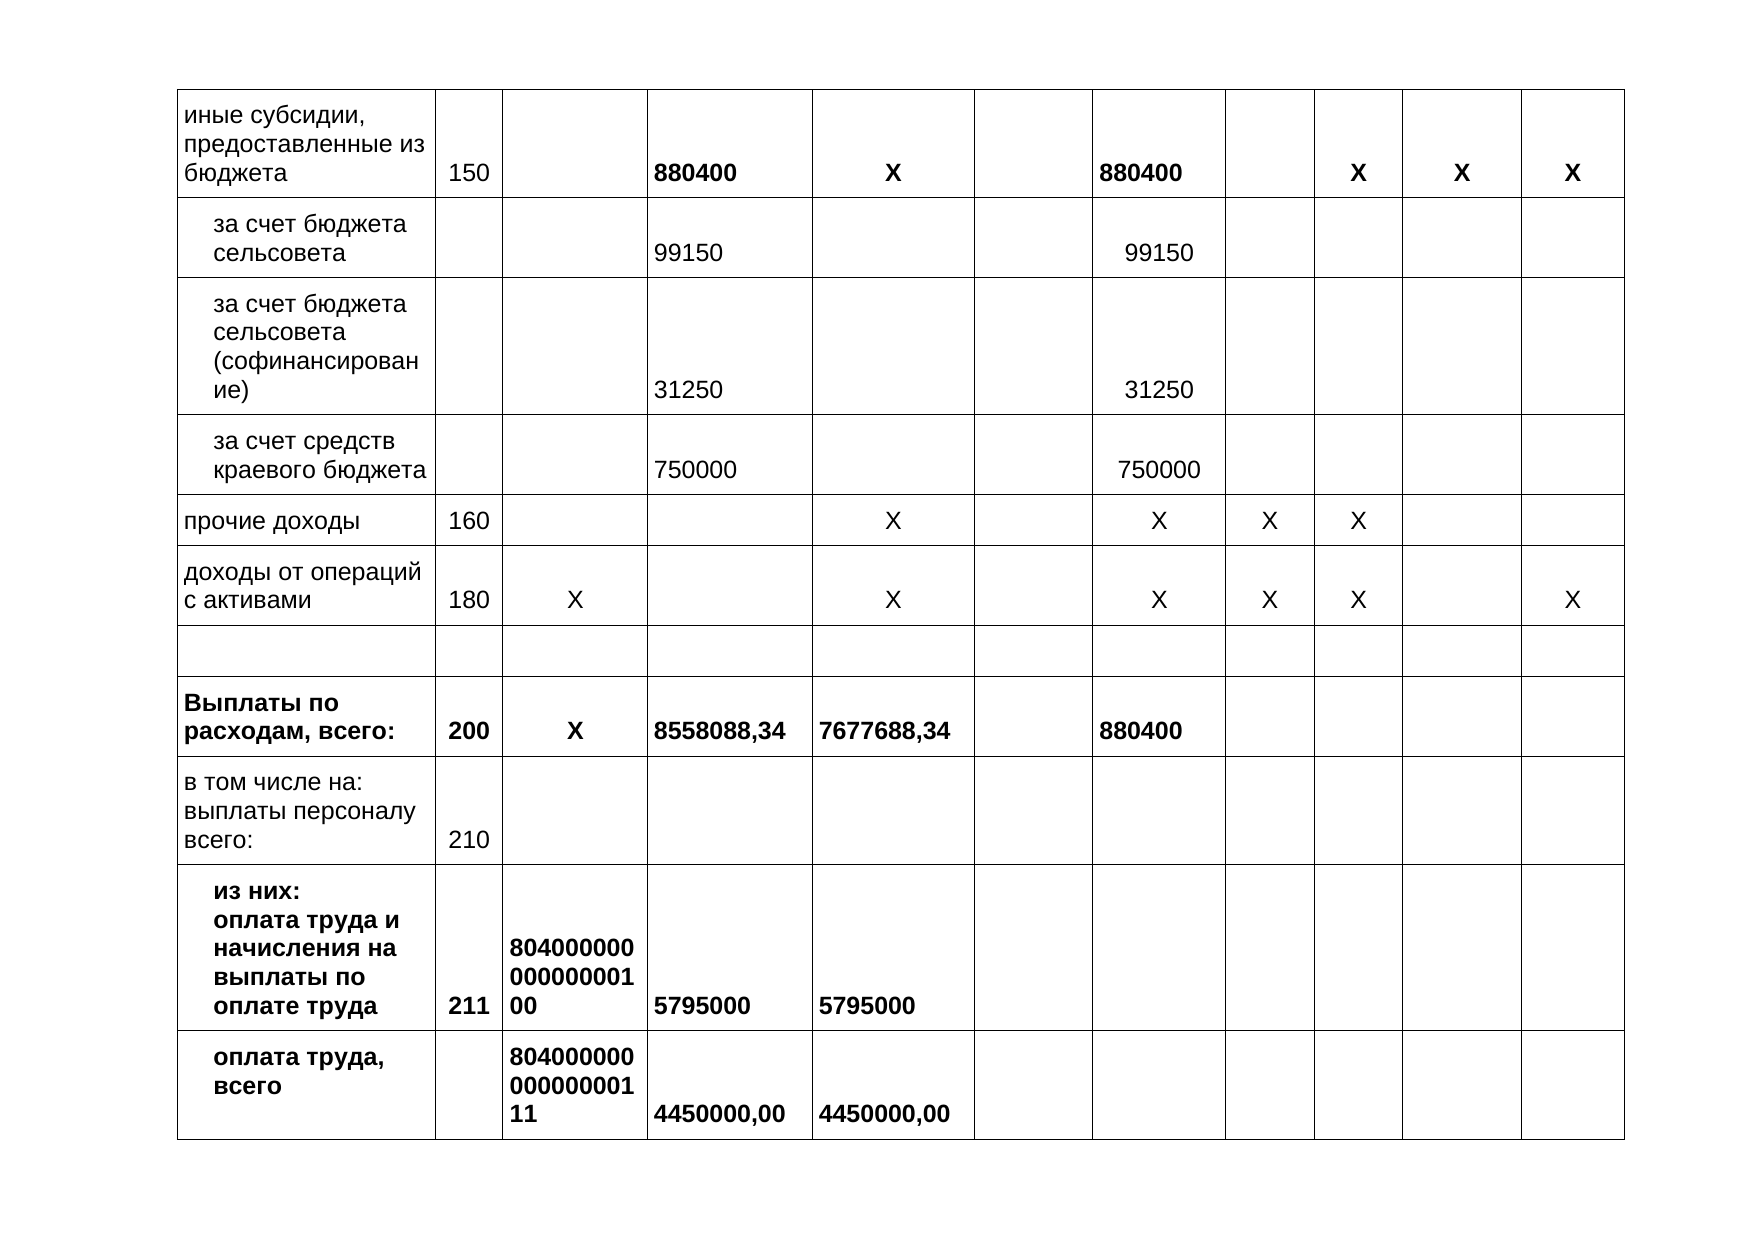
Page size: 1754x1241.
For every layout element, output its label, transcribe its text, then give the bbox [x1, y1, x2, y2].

table_cell X [1522, 90, 1624, 197]
table_cell [436, 415, 502, 494]
table_cell 150 [436, 90, 502, 197]
table_cell 211 [436, 865, 502, 1030]
table_cell X [813, 495, 974, 545]
table_cell [648, 626, 812, 676]
table_cell 80400000000000000100 [503, 865, 647, 1030]
table_cell [1315, 1031, 1402, 1139]
table_cell [1522, 495, 1624, 545]
table_cell [975, 90, 1092, 197]
table_cell 160 [436, 495, 502, 545]
table_cell X [1093, 495, 1225, 545]
table_cell [503, 495, 647, 545]
table_cell оплата труда, всего [178, 1031, 435, 1139]
table_cell [1522, 198, 1624, 277]
table_cell [1093, 1031, 1225, 1139]
table_cell X [813, 90, 974, 197]
table_cell в том числе на: выплаты персоналу всего: [178, 757, 435, 864]
table_cell [1403, 495, 1521, 545]
table_cell за счет бюджета сельсовета (софинансирование) [178, 278, 435, 414]
table_cell иные субсидии, предоставленные из бюджета [178, 90, 435, 197]
table_cell [813, 415, 974, 494]
table_cell [975, 546, 1092, 625]
table_cell [975, 198, 1092, 277]
table_cell [1315, 278, 1402, 414]
table_cell 4450000,00 [648, 1031, 812, 1139]
table_cell [1403, 198, 1521, 277]
table_cell прочие доходы [178, 495, 435, 545]
table_cell [1315, 626, 1402, 676]
table_cell 99150 [1093, 198, 1225, 277]
table_cell [813, 198, 974, 277]
table_cell [975, 278, 1092, 414]
table_cell [975, 865, 1092, 1030]
table_cell [813, 626, 974, 676]
table_cell [975, 677, 1092, 756]
table_cell [503, 198, 647, 277]
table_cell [503, 1031, 647, 1139]
table_cell из них: оплата труда и начисления на выплаты по оплате труда [178, 865, 435, 1030]
table_cell [178, 626, 435, 676]
table_cell [1315, 415, 1402, 494]
table_cell [1522, 278, 1624, 414]
table_cell за счет средств краевого бюджета [178, 415, 435, 494]
table_cell [436, 278, 502, 414]
table_cell 99150 [648, 198, 812, 277]
table_cell [1522, 757, 1624, 864]
table_cell [1403, 865, 1521, 1030]
table_cell [1226, 677, 1314, 756]
table_cell [1522, 626, 1624, 676]
table_cell X [1403, 90, 1521, 197]
table_cell [1226, 626, 1314, 676]
table_cell [1226, 415, 1314, 494]
table_cell Выплаты по расходам, всего: [178, 677, 435, 756]
table_cell [1315, 865, 1402, 1030]
table_cell X [1093, 546, 1225, 625]
table_cell [813, 278, 974, 414]
table_cell [1522, 415, 1624, 494]
table_cell [975, 757, 1092, 864]
table_cell [975, 415, 1092, 494]
table_cell [1226, 90, 1314, 197]
table_cell 5795000 [813, 865, 974, 1030]
table_cell [1403, 278, 1521, 414]
table_cell X [1315, 546, 1402, 625]
table_cell 5795000 [648, 865, 812, 1030]
table_cell [1226, 757, 1314, 864]
table_cell X [813, 546, 974, 625]
table_cell [436, 626, 502, 676]
table_cell [1093, 757, 1225, 864]
table_cell [648, 546, 812, 625]
table_cell [1522, 865, 1624, 1030]
table_cell за счет бюджета сельсовета [178, 198, 435, 277]
table_cell 880400 [648, 90, 812, 197]
table_cell [1226, 1031, 1314, 1139]
table_cell [1226, 198, 1314, 277]
table_cell [1226, 278, 1314, 414]
table_cell 880400 [1093, 90, 1225, 197]
table_cell X [1315, 90, 1402, 197]
table_cell [1093, 865, 1225, 1030]
table_cell 4450000,00 [813, 1031, 974, 1139]
table_cell [1315, 198, 1402, 277]
table_cell X [1522, 546, 1624, 625]
table_cell [1403, 415, 1521, 494]
table_cell [436, 198, 502, 277]
table_cell 7677688,34 [813, 677, 974, 756]
table_cell [1403, 677, 1521, 756]
table_cell 31250 [648, 278, 812, 414]
table_cell [648, 495, 812, 545]
table_cell доходы от операций с активами [178, 546, 435, 625]
table_cell [1522, 677, 1624, 756]
table_cell [436, 1031, 502, 1139]
table_cell 200 [436, 677, 502, 756]
table_cell [975, 626, 1092, 676]
table_cell [1315, 677, 1402, 756]
table_cell X [503, 677, 647, 756]
table_cell [1093, 626, 1225, 676]
table_cell [503, 415, 647, 494]
table_cell X [1315, 495, 1402, 545]
table_cell 880400 [1093, 677, 1225, 756]
table_cell 210 [436, 757, 502, 864]
table_cell 8558088,34 [648, 677, 812, 756]
table_cell 31250 [1093, 278, 1225, 414]
table_cell [975, 495, 1092, 545]
table_cell [503, 278, 647, 414]
table_cell [503, 757, 647, 864]
table_cell [503, 90, 647, 197]
table_cell [1226, 865, 1314, 1030]
table_cell 750000 [648, 415, 812, 494]
table_cell [975, 1031, 1092, 1139]
table_cell 750000 [1093, 415, 1225, 494]
table_cell X [1226, 495, 1314, 545]
table_cell [1403, 546, 1521, 625]
table_cell [503, 626, 647, 676]
table_cell X [503, 546, 647, 625]
table_cell [813, 757, 974, 864]
table_cell [1403, 1031, 1521, 1139]
table_cell 180 [436, 546, 502, 625]
table_cell [1315, 757, 1402, 864]
table_cell [648, 757, 812, 864]
table_cell [1522, 1031, 1624, 1139]
table_cell [1403, 626, 1521, 676]
table_cell X [1226, 546, 1314, 625]
table_cell [1403, 757, 1521, 864]
